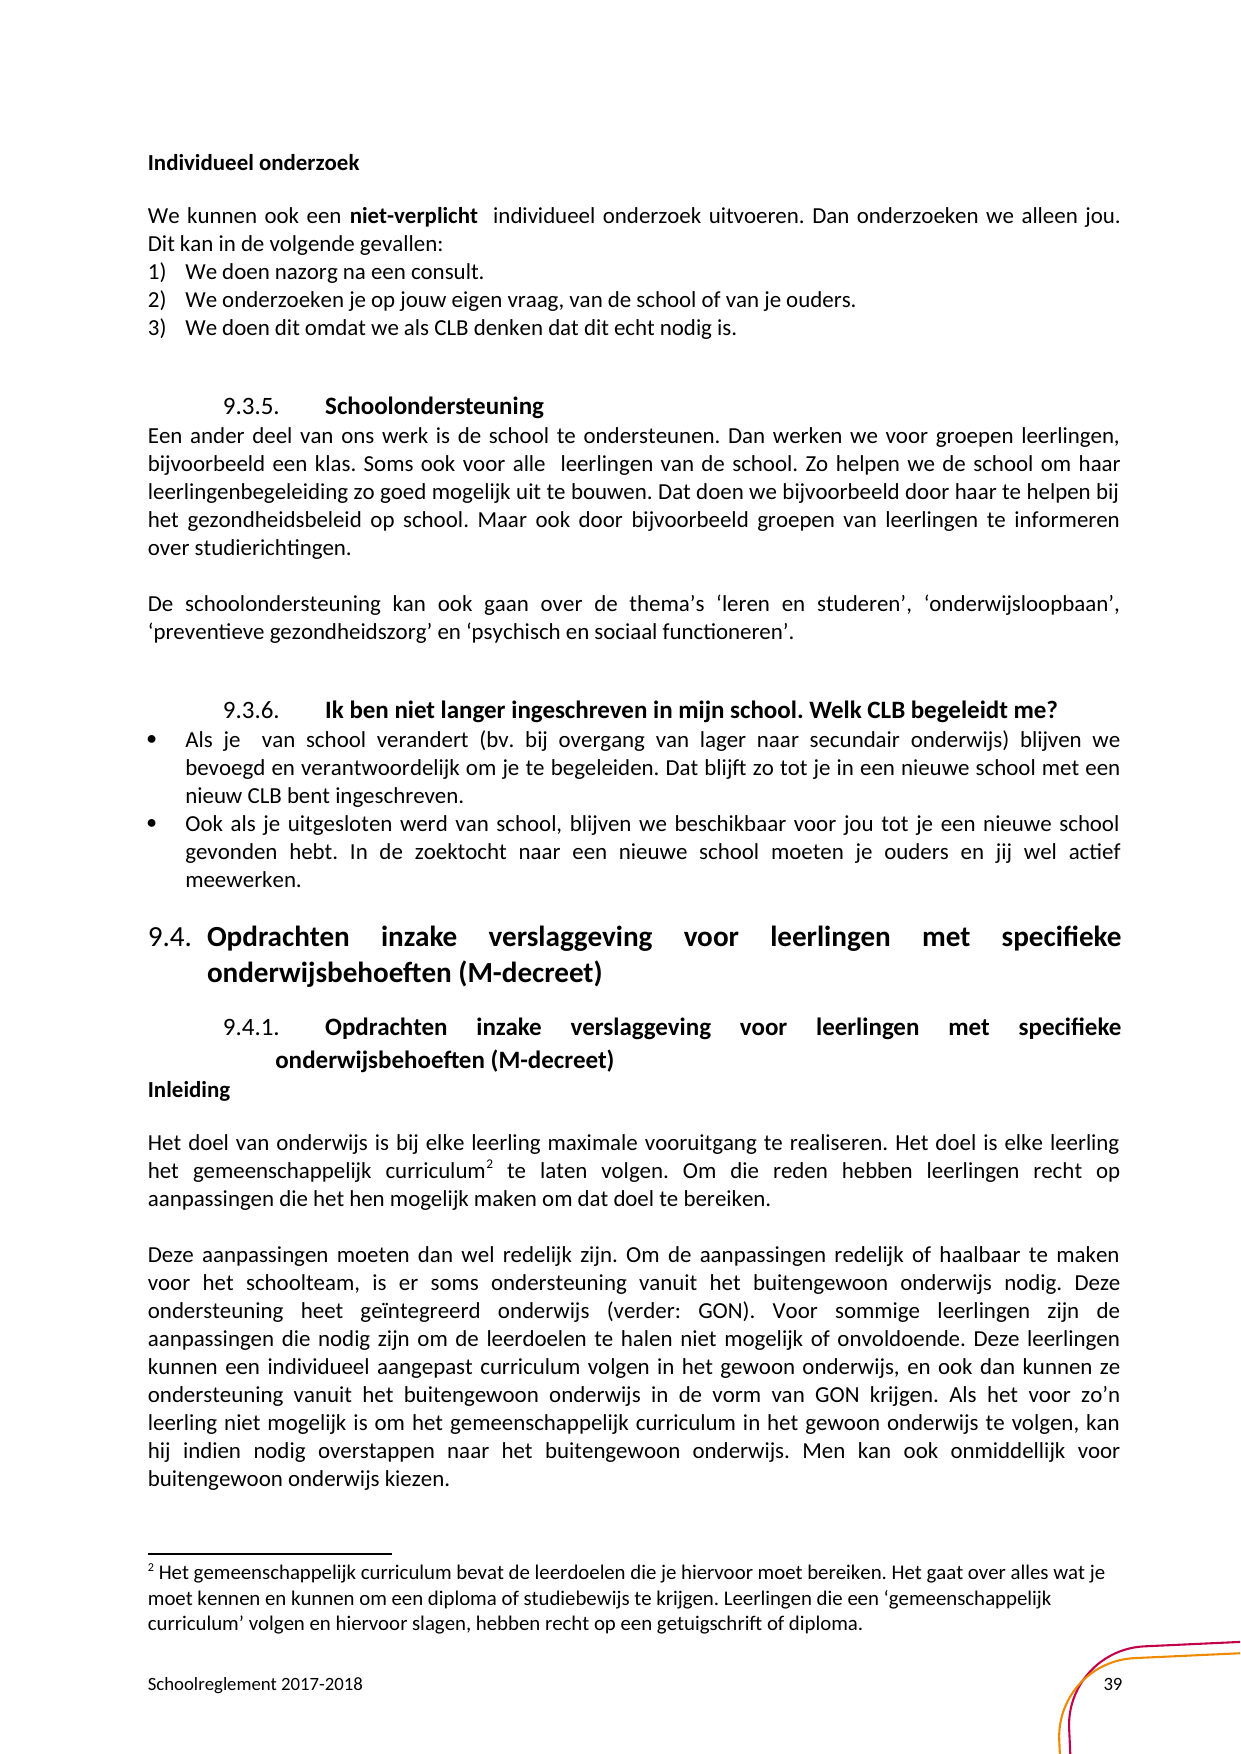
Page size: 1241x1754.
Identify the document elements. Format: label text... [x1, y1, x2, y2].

list We onderzoeken je op jouw eigen vraag, van de school of van je ouders. [148, 285, 1122, 313]
text Individueel onderzoek [148, 148, 1122, 176]
text Deze aanpassingen moeten dan wel redelijk zijn. Om de aanpassingen redelijk of haalbaar te maken voor het schoolteam, is er soms ondersteuning vanuit het buitengewoon onderwijs nodig. Deze ondersteuning heet geïntegreerd onderwijs (verder: GON). Voor sommige leerlingen zijn de aanpassingen die nodig zijn om de leerdoelen te halen niet mogelijk of onvoldoende. Deze leerlingen kunnen een individueel aangepast curriculum volgen in het gewoon onderwijs, en ook dan kunnen ze ondersteuning vanuit het buitengewoon onderwijs in de vorm van GON krijgen. Als het voor zo’n leerling niet mogelijk is om het gemeenschappelijk curriculum in het gewoon onderwijs te volgen, kan hij indien nodig overstappen naar het buitengewoon onderwijs. Men kan ook onmiddellijk voor buitengewoon onderwijs kiezen. [148, 1240, 1122, 1492]
subtitle Opdrachten inzake verslaggeving voor leerlingen met specifieke onderwijsbehoeften (M-decreet) [223, 1008, 1122, 1075]
list Ook als je uitgesloten werd van school, blijven we beschikbaar voor jou tot je een nieuwe school gevonden hebt. In de zoektocht naar een nieuwe school moeten je ouders en jij wel actief meewerken. [148, 809, 1122, 893]
list We doen nazorg na een consult. [148, 257, 1122, 285]
subtitle Schoolondersteuning [223, 388, 1122, 421]
list Als je van school verandert (bv. bij overgang van lager naar secundair onderwijs) blijven we bevoegd en verantwoordelijk om je te begeleiden. Dat blijft zo tot je in een nieuwe school met een nieuw CLB bent ingeschreven. [148, 725, 1122, 809]
subtitle Opdrachten inzake verslaggeving voor leerlingen met specifieke onderwijsbehoeften (M-decreet) [148, 918, 1122, 989]
text Een ander deel van ons werk is de school te ondersteunen. Dan werken we voor groepen leerlingen, bijvoorbeeld een klas. Soms ook voor alle leerlingen van de school. Zo helpen we de school om haar leerlingenbegeleiding zo goed mogelijk uit te bouwen. Dat doen we bijvoorbeeld door haar te helpen bij het gezondheidsbeleid op school. Maar ook door bijvoorbeeld groepen van leerlingen te informeren over studierichtingen. [148, 421, 1122, 561]
text Inleiding [148, 1075, 1122, 1103]
text We kunnen ook een niet-verplicht individueel onderzoek uitvoeren. Dan onderzoeken we alleen jou. Dit kan in de volgende gevallen: [148, 201, 1122, 257]
text De schoolondersteuning kan ook gaan over de thema’s ‘leren en studeren’, ‘onderwijsloopbaan’, ‘preventieve gezondheidszorg’ en ‘psychisch en sociaal functioneren’. [148, 589, 1122, 645]
text Het doel van onderwijs is bij elke leerling maximale vooruitgang te realiseren. Het doel is elke leerling het gemeenschappelijk curriculum te laten volgen. Om die reden hebben leerlingen recht op aanpassingen die het hen mogelijk maken om dat doel te bereiken. [148, 1128, 1122, 1212]
subtitle Ik ben niet langer ingeschreven in mijn school. Welk CLB begeleidt me? [223, 692, 1122, 725]
list We doen dit omdat we als CLB denken dat dit echt nodig is. [148, 313, 1122, 341]
